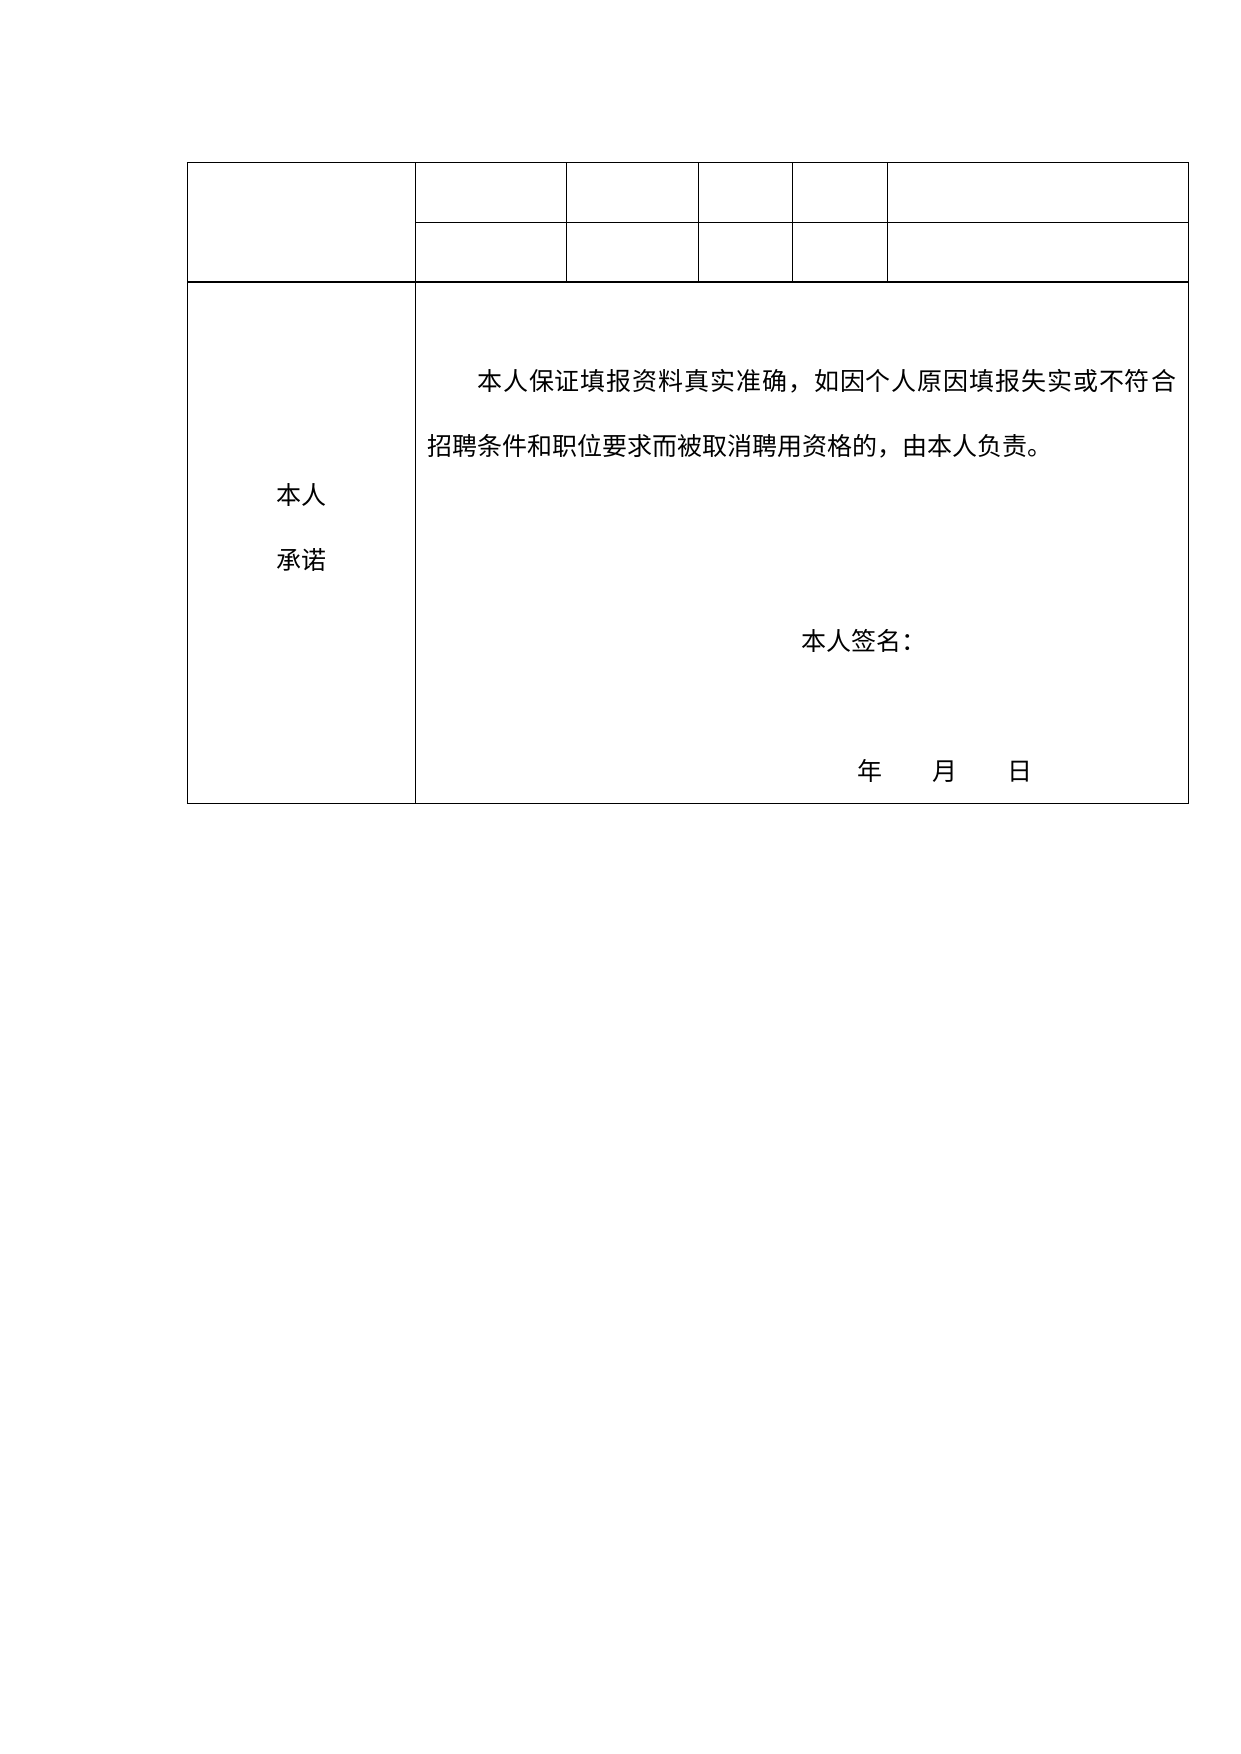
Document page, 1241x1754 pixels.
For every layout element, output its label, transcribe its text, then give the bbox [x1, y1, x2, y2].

table_cell [793, 163, 887, 222]
table_cell [888, 163, 1188, 222]
table_cell [567, 223, 698, 281]
table_cell [567, 163, 698, 222]
table_cell [793, 223, 887, 281]
table_cell [416, 223, 566, 281]
table_cell [699, 223, 792, 281]
table_cell 本人 承诺 [188, 283, 415, 802]
table_cell 本人保证填报资料真实准确，如因个人原因填报失实或不符合招聘条件和职位要求而被取消聘用资格的，由本人负责。 本人签名： 年 月 日 [416, 283, 1188, 802]
table_cell [416, 163, 566, 222]
table_cell [699, 163, 792, 222]
table_cell [888, 223, 1188, 281]
